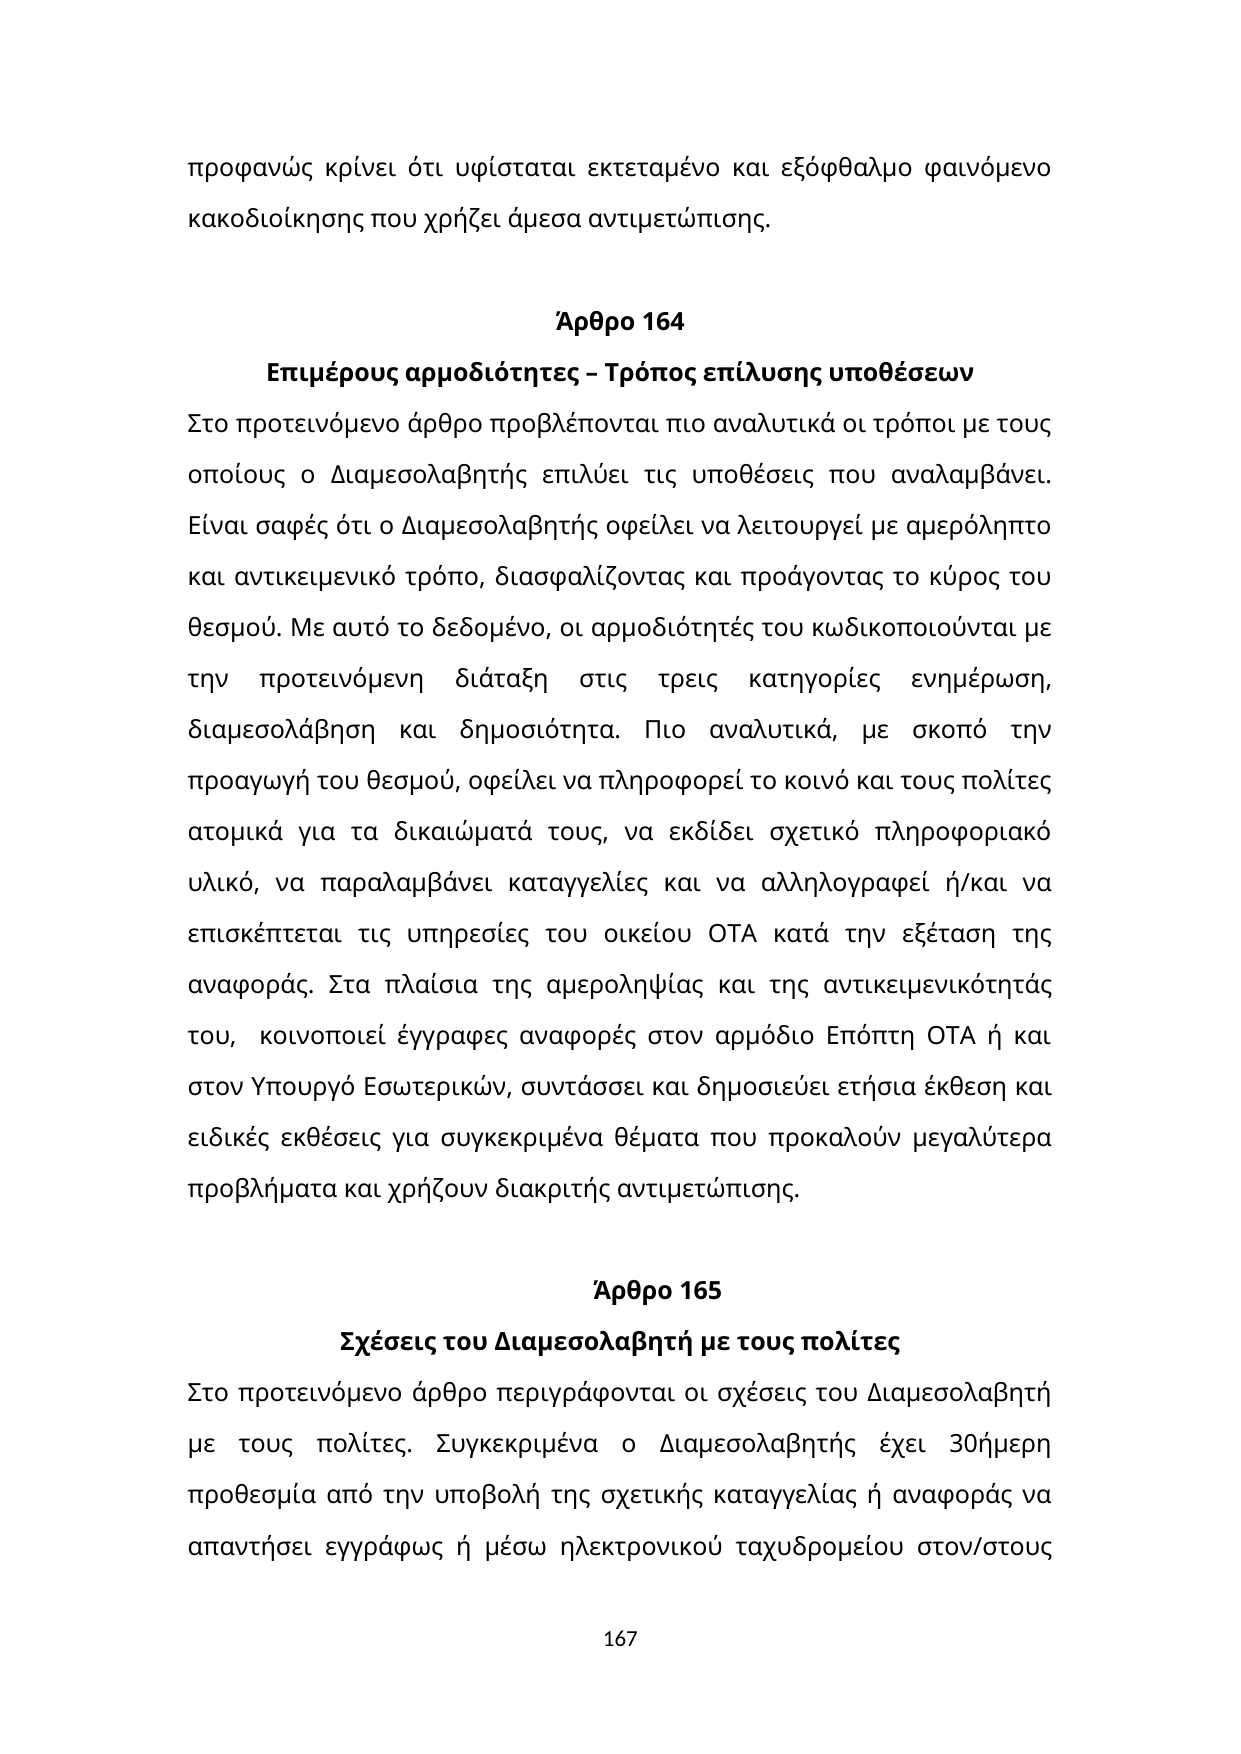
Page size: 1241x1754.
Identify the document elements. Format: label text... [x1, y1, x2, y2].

text Επιμέρους αρμοδιότητες – Τρόπος επίλυσης υποθέσεων [187, 354, 1053, 388]
text Άρθρο 165 [187, 1273, 1053, 1307]
text Άρθρο 164 [187, 303, 1053, 337]
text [187, 150, 1053, 235]
text Σχέσεις του Διαμεσολαβητή με τους πολίτες [187, 1324, 1053, 1358]
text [187, 1375, 1053, 1562]
text Στο προτεινόμενο άρθρο προβλέπονται πιο αναλυτικά οι τρόποι με τους οποίους ο Διαμεσολαβητής επιλύει τις υποθέσεις που αναλαμβάνει. Είναι σαφές ότι ο Διαμεσολαβητής οφείλει να λειτουργεί με αμερόληπτο και αντικειμενικό τρόπο, διασφαλίζοντας και προάγοντας το κύρος του θεσμού. Με αυτό το δεδομένο, οι αρμοδιότητές του κωδικοποιούνται με την προτεινόμενη διάταξη στις τρεις κατηγορίες ενημέρωση, διαμεσολάβηση και δημοσιότητα. Πιο αναλυτικά, με σκοπό την προαγωγή του θεσμού, οφείλει να πληροφορεί το κοινό και τους πολίτες ατομικά για τα δικαιώματά τους, να εκδίδει σχετικό πληροφοριακό υλικό, να παραλαμβάνει καταγγελίες και να αλληλογραφεί ή/και να επισκέπτεται τις υπηρεσίες του οικείου ΟΤΑ κατά την εξέταση της αναφοράς. Στα πλαίσια της αμεροληψίας και της αντικειμενικότητάς του, κοινοποιεί έγγραφες αναφορές στον αρμόδιο Επόπτη ΟΤΑ ή και στον Υπουργό Εσωτερικών, συντάσσει και δημοσιεύει ετήσια έκθεση και ειδικές εκθέσεις για συγκεκριμένα θέματα που προκαλούν μεγαλύτερα προβλήματα και χρήζουν διακριτής αντιμετώπισης. [187, 405, 1053, 1205]
